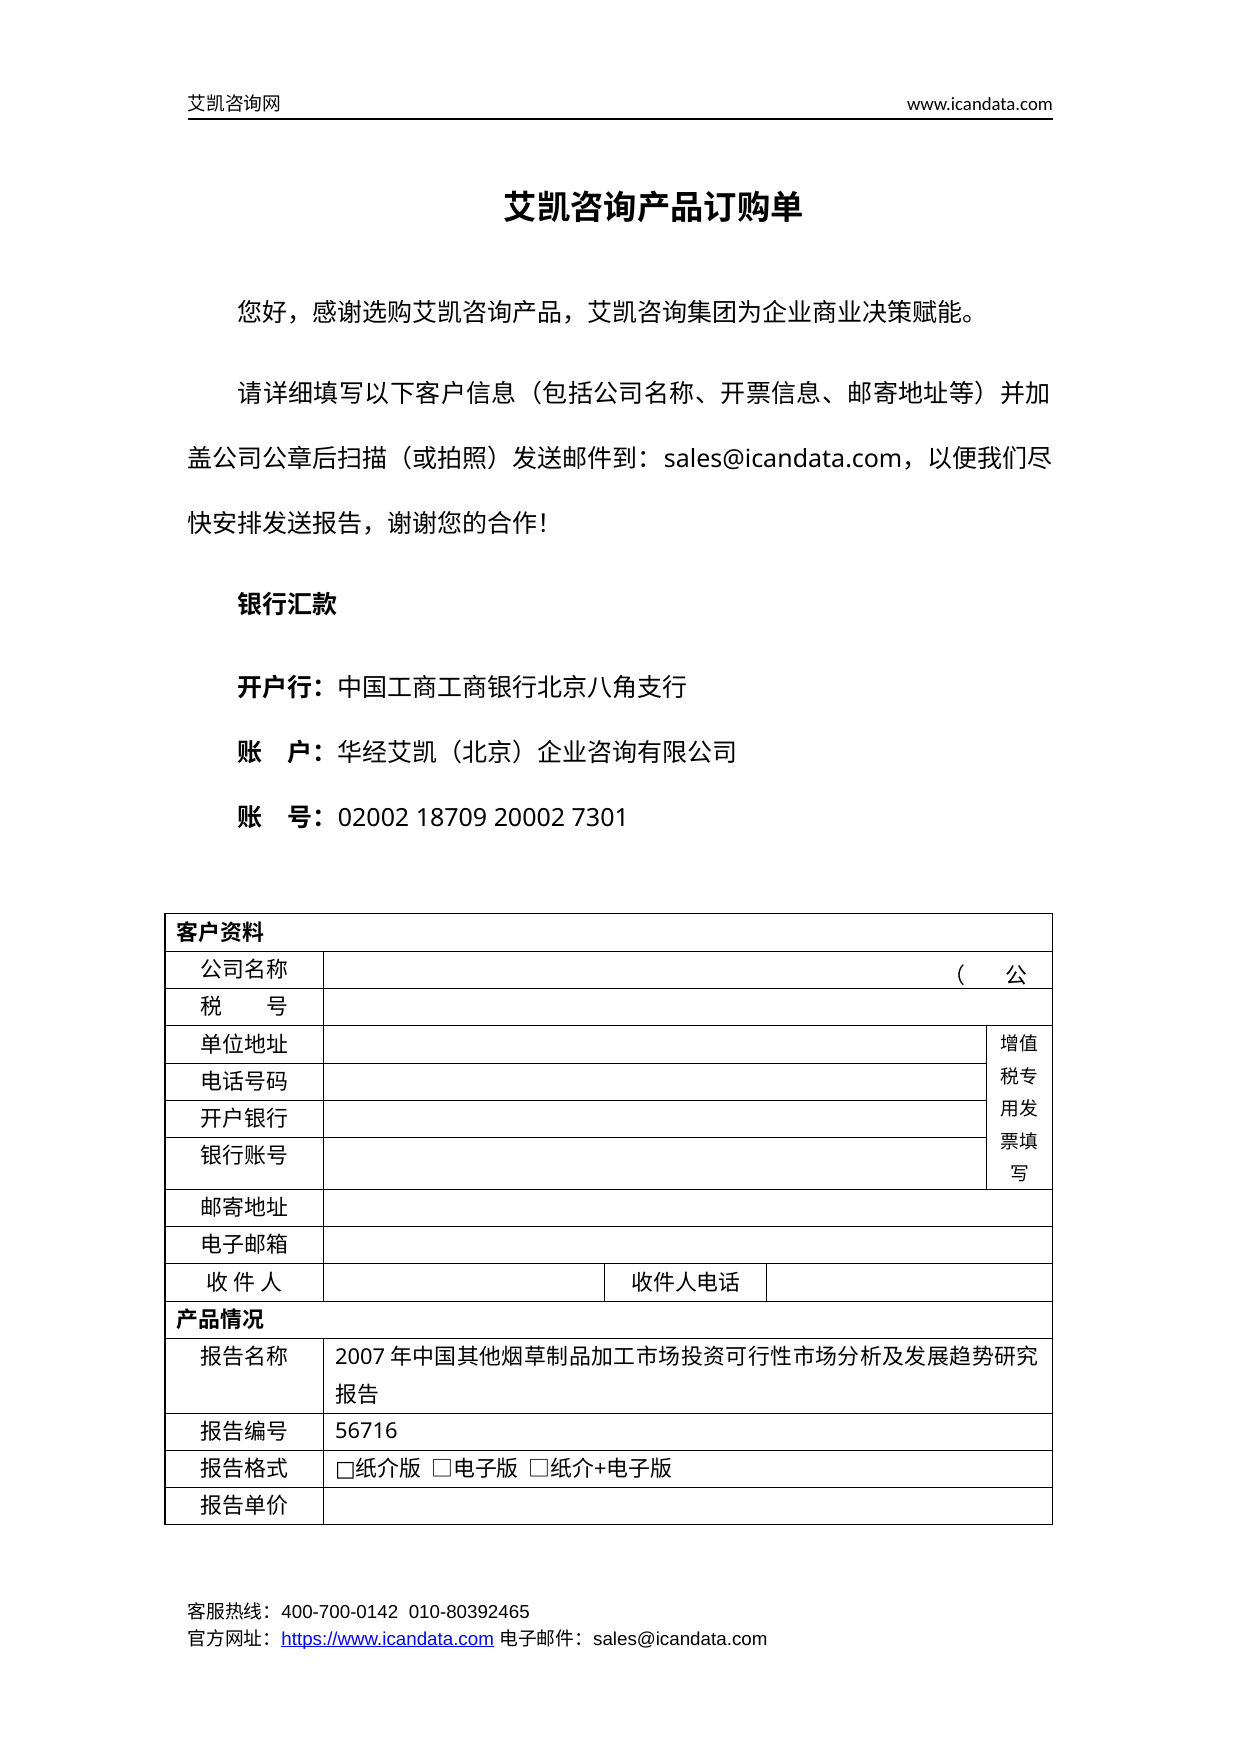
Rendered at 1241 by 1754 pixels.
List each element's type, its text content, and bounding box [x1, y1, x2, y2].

text 账 户：华经艾凯（北京）企业咨询有限公司 [187, 718, 1053, 783]
table_cell [324, 1227, 1052, 1263]
table_cell [324, 1064, 986, 1100]
table_cell 邮寄地址 [166, 1190, 323, 1226]
table_cell [324, 1026, 986, 1062]
table_cell [324, 1264, 604, 1301]
table_cell 银行账号 [166, 1138, 323, 1189]
table_cell 报告单价 [166, 1488, 323, 1524]
table_cell □纸介版 □电子版 □纸介+电子版 [324, 1451, 1052, 1487]
table_cell [324, 1138, 986, 1189]
table_cell 报告格式 [166, 1451, 323, 1487]
table_cell [324, 989, 1052, 1025]
text 您好，感谢选购艾凯咨询产品，艾凯咨询集团为企业商业决策赋能。 [187, 278, 1053, 343]
table_cell [324, 952, 1052, 988]
table_cell [767, 1264, 1052, 1301]
table_cell 税 号 [166, 989, 323, 1025]
table_cell 产品情况 [166, 1302, 1052, 1338]
text 银行汇款 [187, 570, 1053, 635]
table_cell 2007年中国其他烟草制品加工市场投资可行性市场分析及发展趋势研究报告 [324, 1339, 1052, 1412]
text 艾凯咨询产品订购单 [187, 172, 1053, 237]
table_cell [324, 1488, 1052, 1524]
table_cell 收 件 人 [166, 1264, 323, 1301]
table_cell [324, 1190, 1052, 1226]
table_cell 增值税专用发票填写 [987, 1026, 1052, 1189]
text 开户行：中国工商工商银行北京八角支行 [187, 653, 1053, 718]
text 请详细填写以下客户信息（包括公司名称、开票信息、邮寄地址等）并加盖公司公章后扫描（或拍照）发送邮件到：sales@icandata.com，以便我们尽快安排发送报告，谢谢您的合作！ [187, 359, 1053, 554]
table_cell 公司名称 [166, 952, 323, 988]
table_cell 报告名称 [166, 1339, 323, 1412]
table_cell [324, 1101, 986, 1137]
text 账 号：02002 18709 20002 7301 [187, 783, 1053, 848]
table_cell 开户银行 [166, 1101, 323, 1137]
table_cell 电话号码 [166, 1064, 323, 1100]
table_cell 报告编号 [166, 1414, 323, 1450]
table_cell 56716 [324, 1414, 1052, 1450]
table_header 客户资料 [166, 914, 1052, 951]
table_cell 电子邮箱 [166, 1227, 323, 1263]
table_cell 收件人电话 [605, 1264, 766, 1301]
table_cell 单位地址 [166, 1026, 323, 1062]
